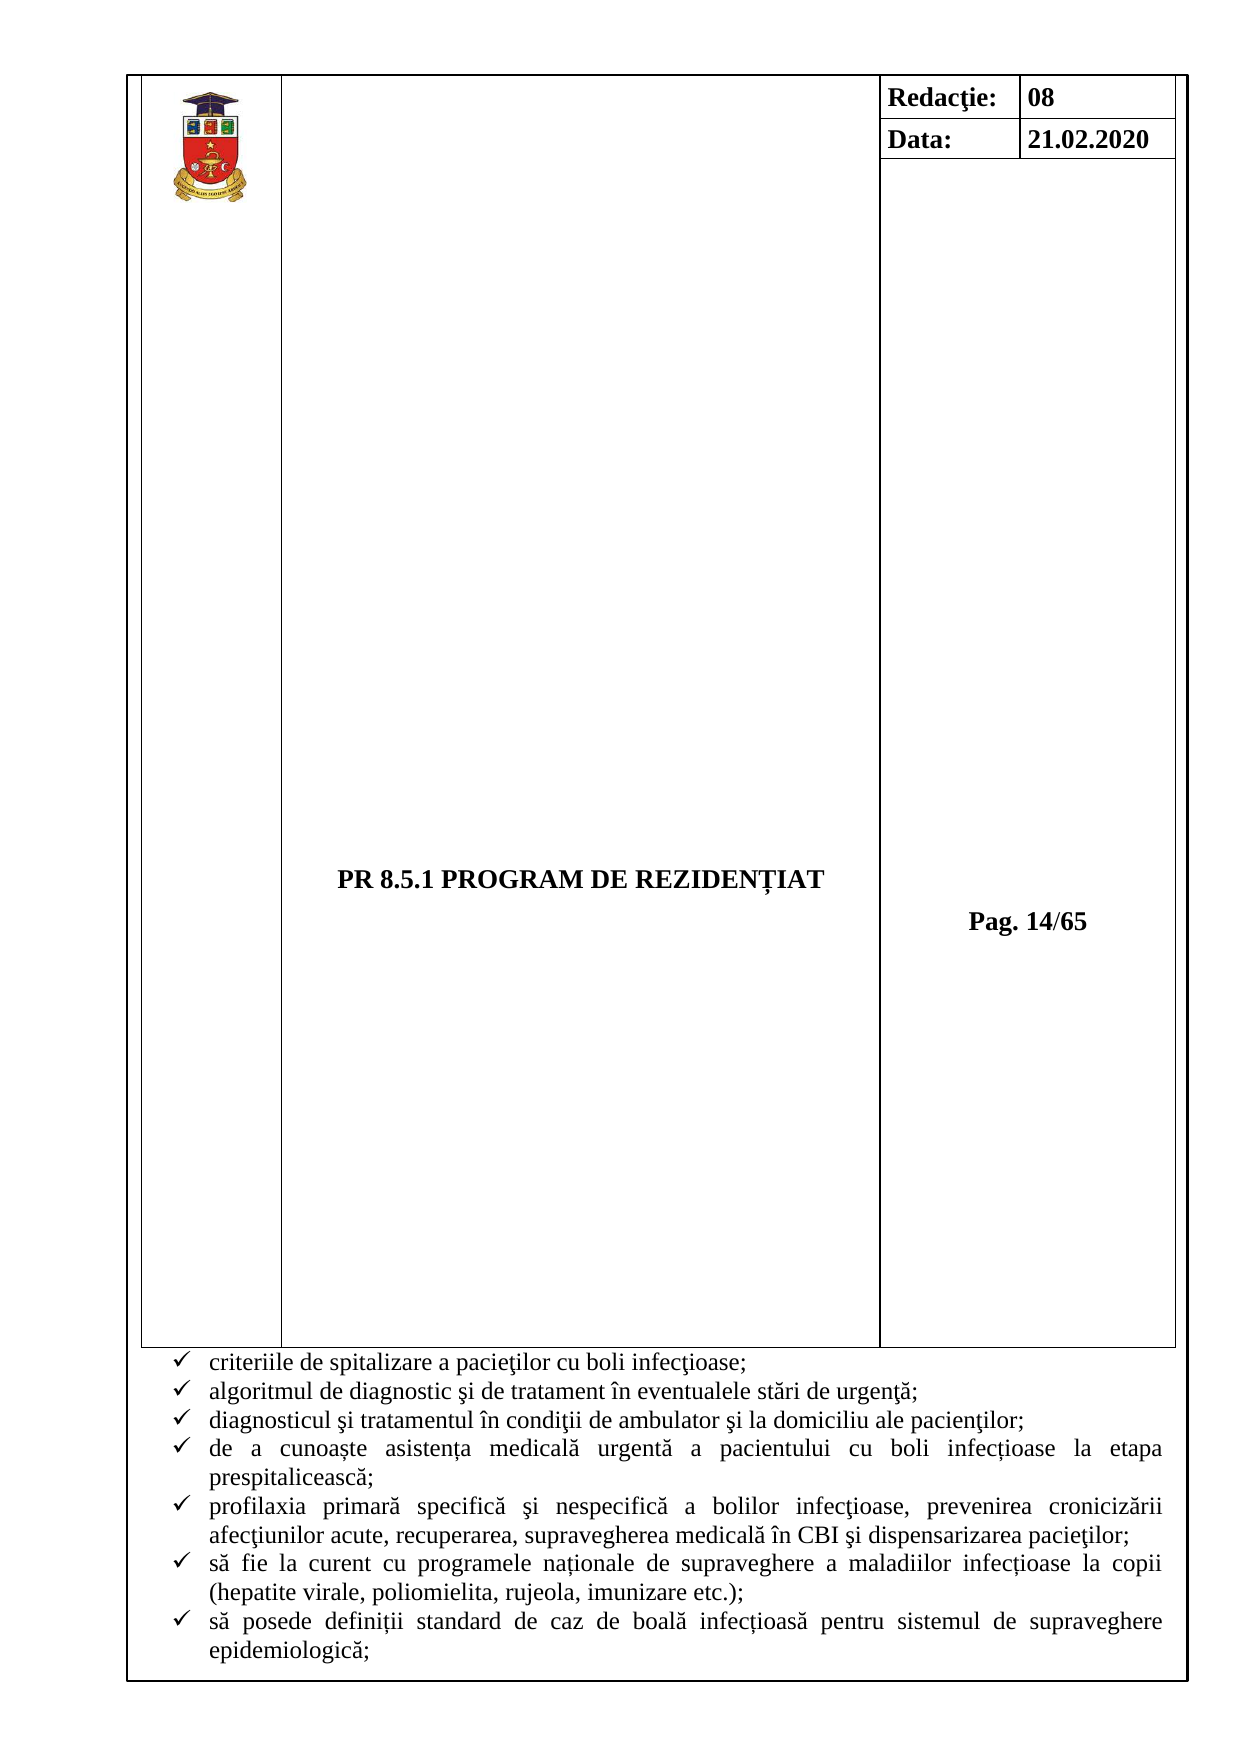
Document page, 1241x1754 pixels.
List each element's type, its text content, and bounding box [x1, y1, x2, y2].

list algoritmul de diagnostic şi de tratament în eventualele stări de urgenţă; [171, 1376, 1163, 1405]
list să fie la curent cu programele naționale de supraveghere a maladiilor infecțioase la copii (hepatite virale, poliomielita, rujeola, imunizare etc.); [171, 1548, 1163, 1606]
list de a cunoaște asistența medicală urgentă a pacientului cu boli infecțioase la etapa prespitalicească; [171, 1433, 1163, 1491]
list criteriile de spitalizare a pacieţilor cu boli infecţioase; [171, 1348, 1163, 1376]
picture [173, 92, 247, 203]
list profilaxia primară specifică şi nespecifică a bolilor infecţioase, prevenirea cronicizării afecţiunilor acute, recuperarea, supravegherea medicală în CBI şi dispensarizarea pacieţilor; [171, 1491, 1163, 1548]
list diagnosticul şi tratamentul în condiţii de ambulator şi la domiciliu ale pacienţilor; [171, 1405, 1163, 1433]
list să posede definiții standard de caz de boală infecțioasă pentru sistemul de supraveghere epidemiologică; [171, 1606, 1163, 1663]
